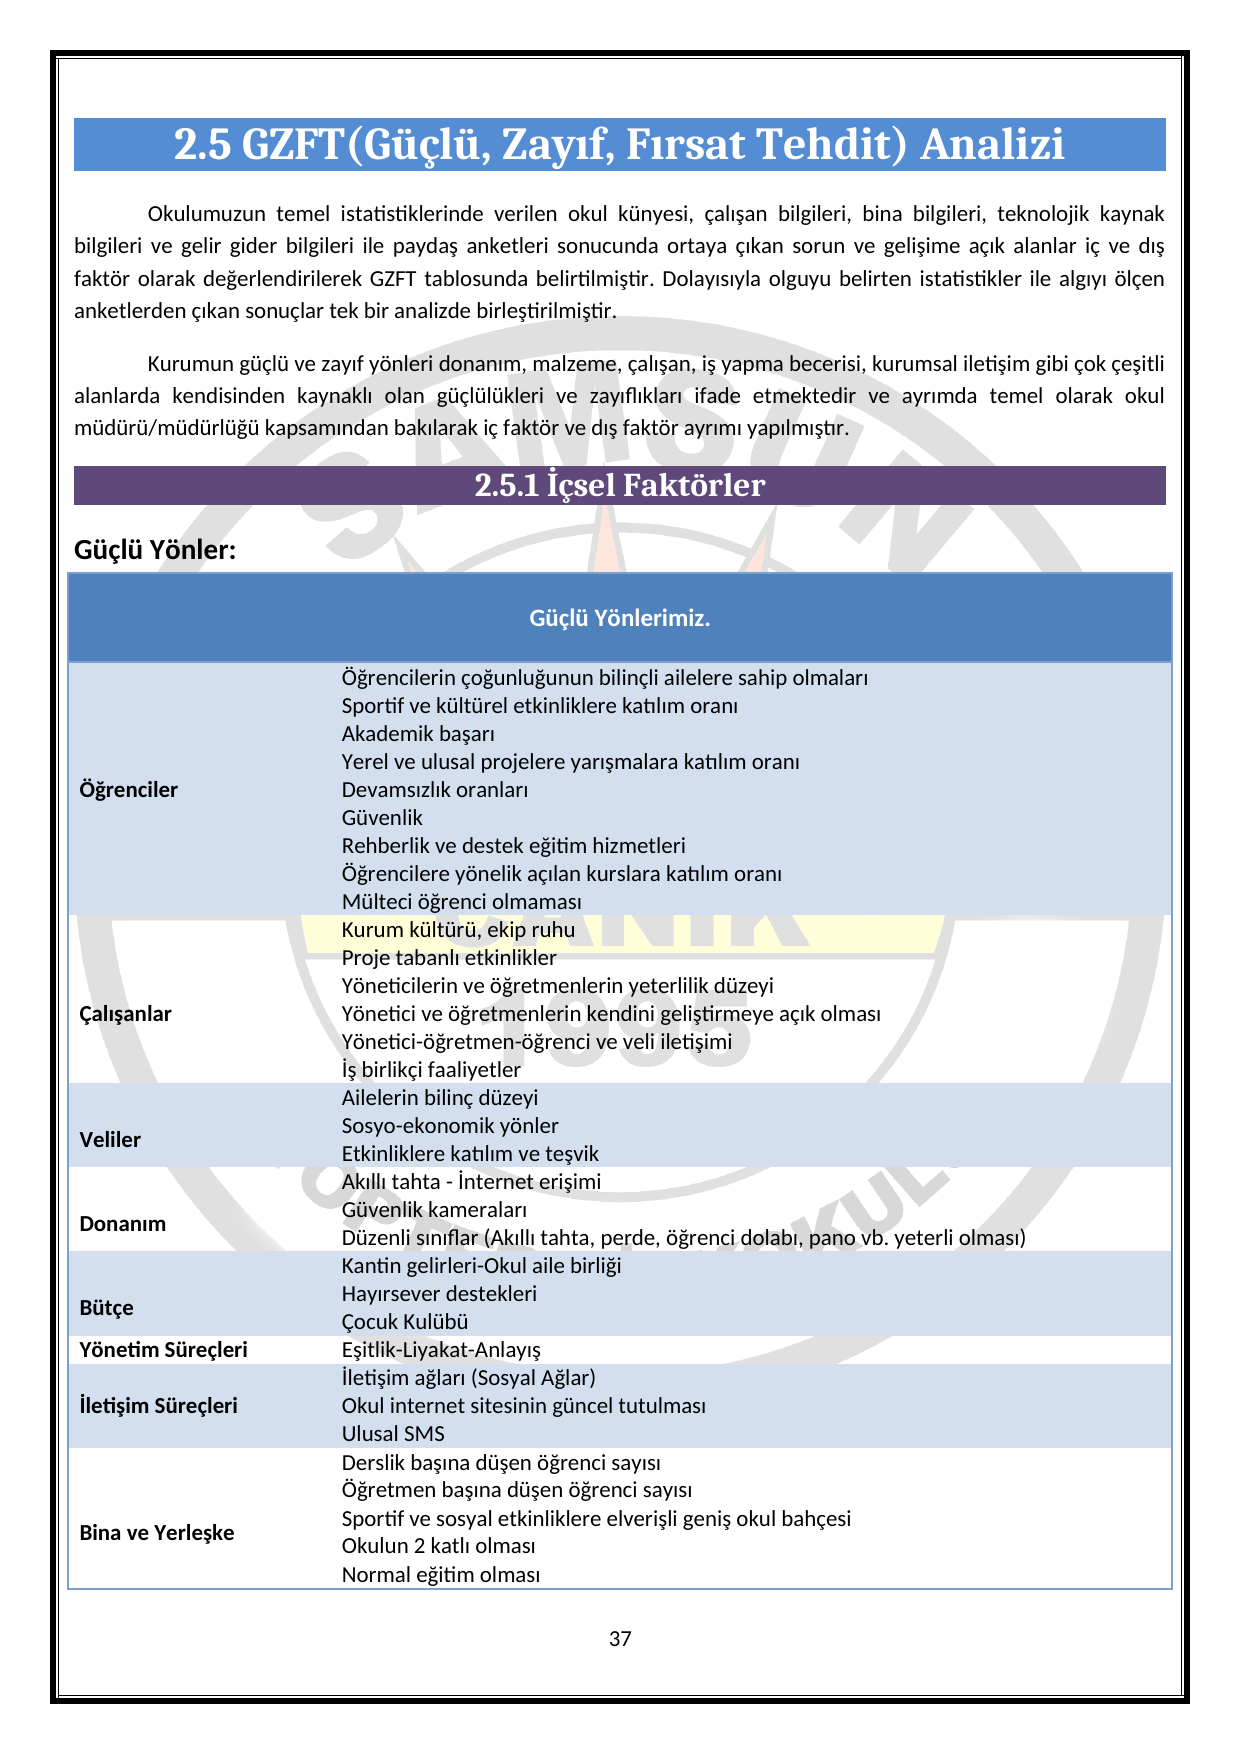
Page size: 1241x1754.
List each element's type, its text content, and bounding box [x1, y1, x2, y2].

table_cell Donanım [69, 1168, 330, 1251]
text 2.5 GZFT(Güçlü, Zayıf, Fırsat Tehdit) Analizi [74, 118, 1166, 171]
table_cell Ailelerin bilinç düzeyi Sosyo-ekonomik yönler Etkinliklere katılım ve teşvik [330, 1083, 1171, 1167]
table_cell İletişim Süreçleri [69, 1364, 330, 1448]
table_cell Derslik başına düşen öğrenci sayısı Öğretmen başına düşen öğrenci sayısı Sportif ve sosyal etkinliklere elverişli geniş okul bahçesi Okulun 2 katlı olması Normal eğitim olması [330, 1448, 1171, 1588]
text 2.5.1 İçsel Faktörler [74, 466, 1166, 505]
table_cell Öğrenciler [69, 663, 330, 915]
table_cell Çalışanlar [69, 915, 330, 1083]
table_cell Akıllı tahta - İnternet erişimi Güvenlik kameraları Düzenli sınıflar (Akıllı tahta, perde, öğrenci dolabı, pano vb. yeterli olması) [330, 1168, 1171, 1251]
text Güçlü Yönler: [74, 531, 1166, 567]
text Kurumun güçlü ve zayıf yönleri donanım, malzeme, çalışan, iş yapma becerisi, kurumsal iletişim gibi çok çeşitli alanlarda kendisinden kaynaklı olan güçlülükleri ve zayıflıkları ifade etmektedir ve ayrımda temel olarak okul müdürü/müdürlüğü kapsamından bakılarak iç faktör ve dış faktör ayrımı yapılmıştır. [74, 349, 1166, 441]
table_cell Kantin gelirleri-Okul aile birliği Hayırsever destekleri Çocuk Kulübü [330, 1251, 1171, 1336]
text Okulumuzun temel istatistiklerinde verilen okul künyesi, çalışan bilgileri, bina bilgileri, teknolojik kaynak bilgileri ve gelir gider bilgileri ile paydaş anketleri sonucunda ortaya çıkan sorun ve gelişime açık alanlar iç ve dış faktör olarak değerlendirilerek GZFT tablosunda belirtilmiştir. Dolayısıyla olguyu belirten istatistikler ile algıyı ölçen anketlerden çıkan sonuçlar tek bir analizde birleştirilmiştir. [74, 199, 1166, 324]
table_cell Eşitlik-Liyakat-Anlayış [330, 1336, 1171, 1363]
table_cell Veliler [69, 1083, 330, 1167]
table_cell Yönetim Süreçleri [69, 1336, 330, 1363]
table_header Güçlü Yönlerimiz. [69, 574, 1171, 661]
table_cell Kurum kültürü, ekip ruhu Proje tabanlı etkinlikler Yöneticilerin ve öğretmenlerin yeterlilik düzeyi Yönetici ve öğretmenlerin kendini geliştirmeye açık olması Yönetici-öğretmen-öğrenci ve veli iletişimi İş birlikçi faaliyetler [330, 915, 1171, 1083]
table_cell Öğrencilerin çoğunluğunun bilinçli ailelere sahip olmaları Sportif ve kültürel etkinliklere katılım oranı Akademik başarı Yerel ve ulusal projelere yarışmalara katılım oranı Devamsızlık oranları Güvenlik Rehberlik ve destek eğitim hizmetleri Öğrencilere yönelik açılan kurslara katılım oranı Mülteci öğrenci olmaması [330, 663, 1171, 915]
table_cell Bina ve Yerleşke [69, 1448, 330, 1588]
table_cell Bütçe [69, 1251, 330, 1336]
table_cell İletişim ağları (Sosyal Ağlar) Okul internet sitesinin güncel tutulması Ulusal SMS [330, 1364, 1171, 1448]
